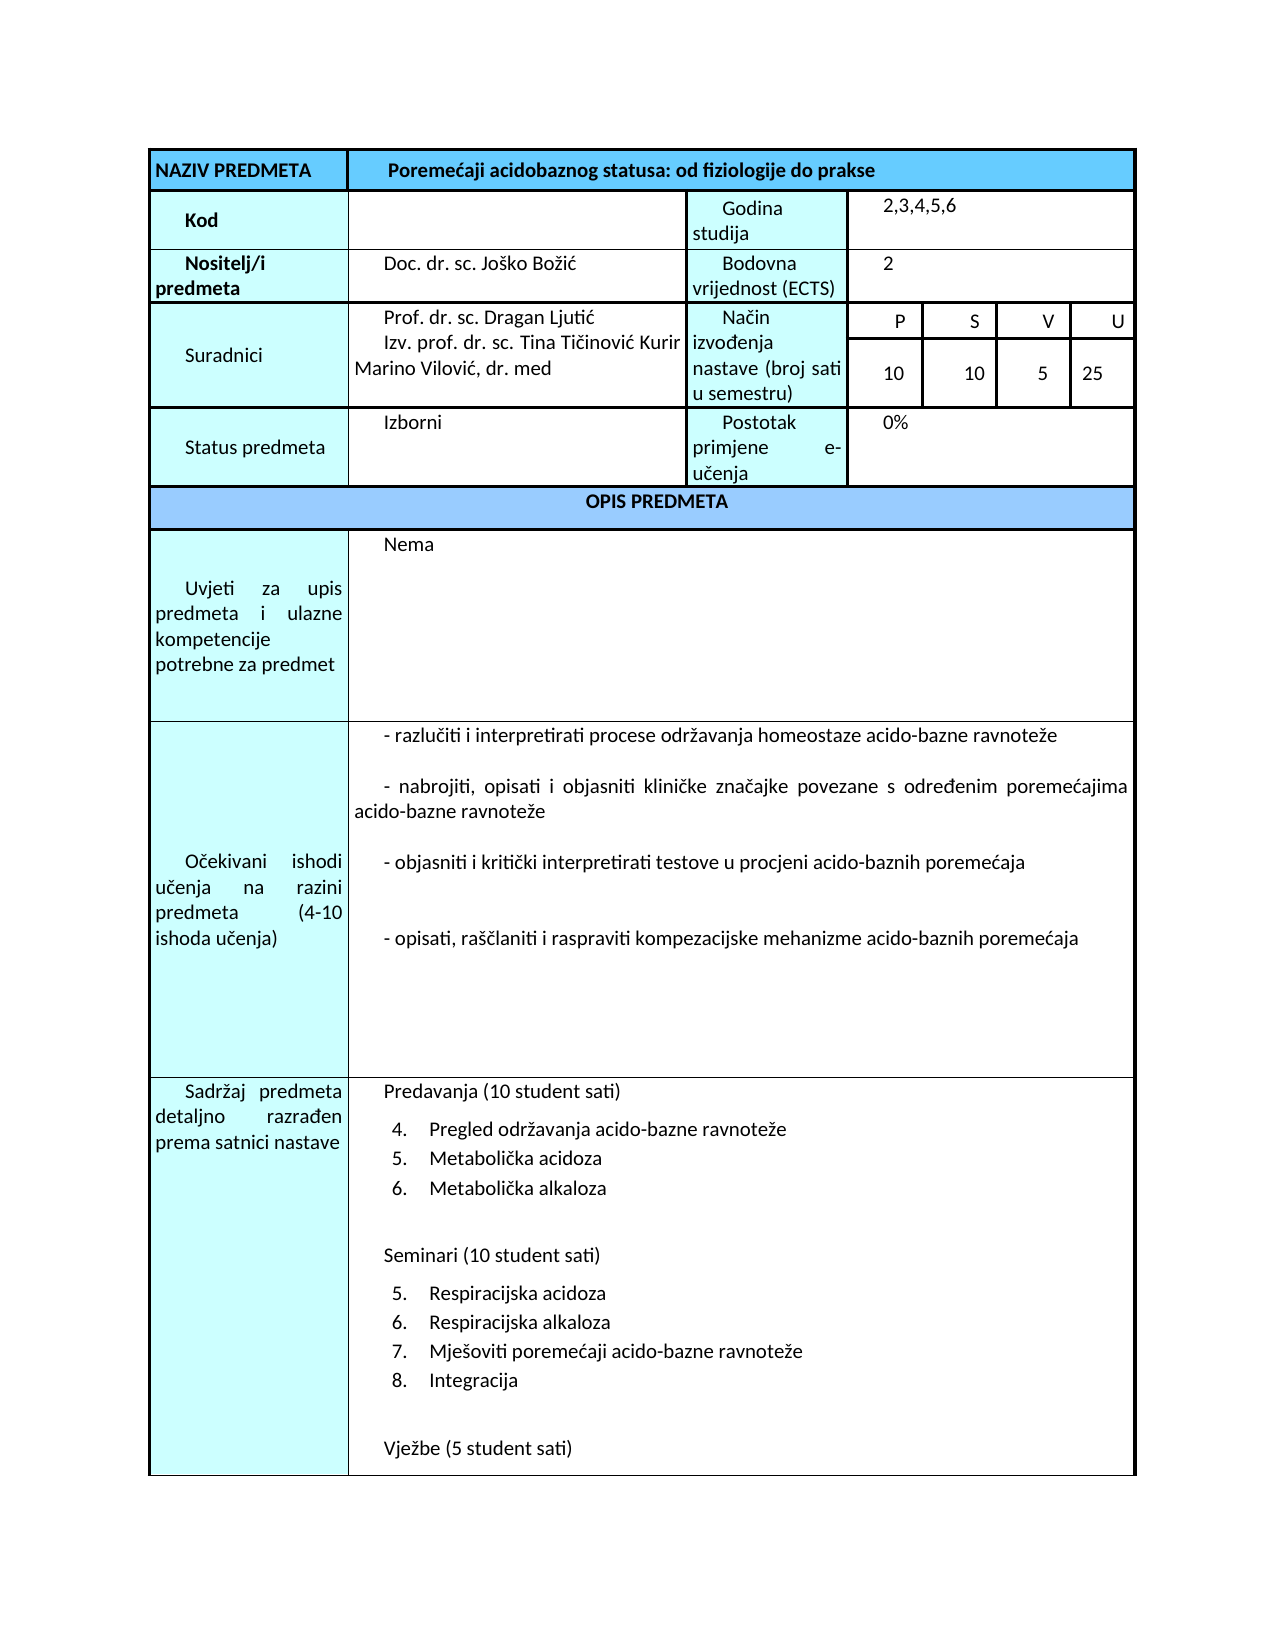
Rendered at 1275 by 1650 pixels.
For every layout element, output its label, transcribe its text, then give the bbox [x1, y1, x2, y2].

table_cell [349, 192, 685, 249]
table_cell S [924, 304, 995, 337]
table_header Poremećaji acidobaznog statusa: od fiziologije do prakse [349, 151, 1133, 189]
table_cell 25 [1072, 340, 1133, 406]
table_cell 2 [849, 250, 1133, 301]
table_cell Bodovna vrijednost (ECTS) [688, 250, 846, 301]
table_cell V [998, 304, 1069, 337]
table_cell U [1072, 304, 1133, 337]
table_cell 10 [924, 340, 995, 406]
table_cell Izborni [349, 409, 685, 485]
table_cell OPIS PREDMETA [151, 488, 1133, 528]
table_cell 5 [998, 340, 1069, 406]
table_cell 2,3,4,5,6 [849, 192, 1133, 249]
table_cell Očekivani ishodi učenja na razini predmeta (4-10 ishoda učenja) [151, 722, 348, 1077]
table_cell - razlučiti i interpretirati procese održavanja homeostaze acido-bazne ravnoteže - nabrojiti, opisati i objasniti kliničke značajke povezane s određenim poremećajima acido-bazne ravnoteže - objasniti i kritički interpretirati testove u procjeni acido-baznih poremećaja - opisati, raščlaniti i raspraviti kompezacijske mehanizme acido-baznih poremećaja [349, 722, 1133, 1077]
table_cell Prof. dr. sc. Dragan Ljutić Izv. prof. dr. sc. Tina Tičinović Kurir Marino Vilović, dr. med [349, 304, 685, 406]
table_header NAZIV PREDMETA [151, 151, 346, 189]
table_cell Postotak primjene e-učenja [688, 409, 846, 485]
table_cell Nositelj/i predmeta [151, 250, 348, 301]
table_cell Nema [349, 531, 1133, 721]
table_cell Godina studija [688, 192, 846, 249]
table_cell Kod [151, 192, 348, 249]
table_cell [349, 1078, 1133, 1474]
table_cell Suradnici [151, 304, 348, 406]
table_cell Način izvođenja nastave (broj sati u semestru) [688, 304, 846, 406]
table_cell 0% [849, 409, 1133, 485]
table_cell Status predmeta [151, 409, 348, 485]
table_cell Doc. dr. sc. Joško Božić [349, 250, 685, 301]
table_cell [151, 1078, 348, 1474]
table_cell 10 [849, 340, 921, 406]
table_cell Uvjeti za upis predmeta i ulazne kompetencije potrebne za predmet [151, 531, 348, 721]
table_cell P [849, 304, 921, 337]
